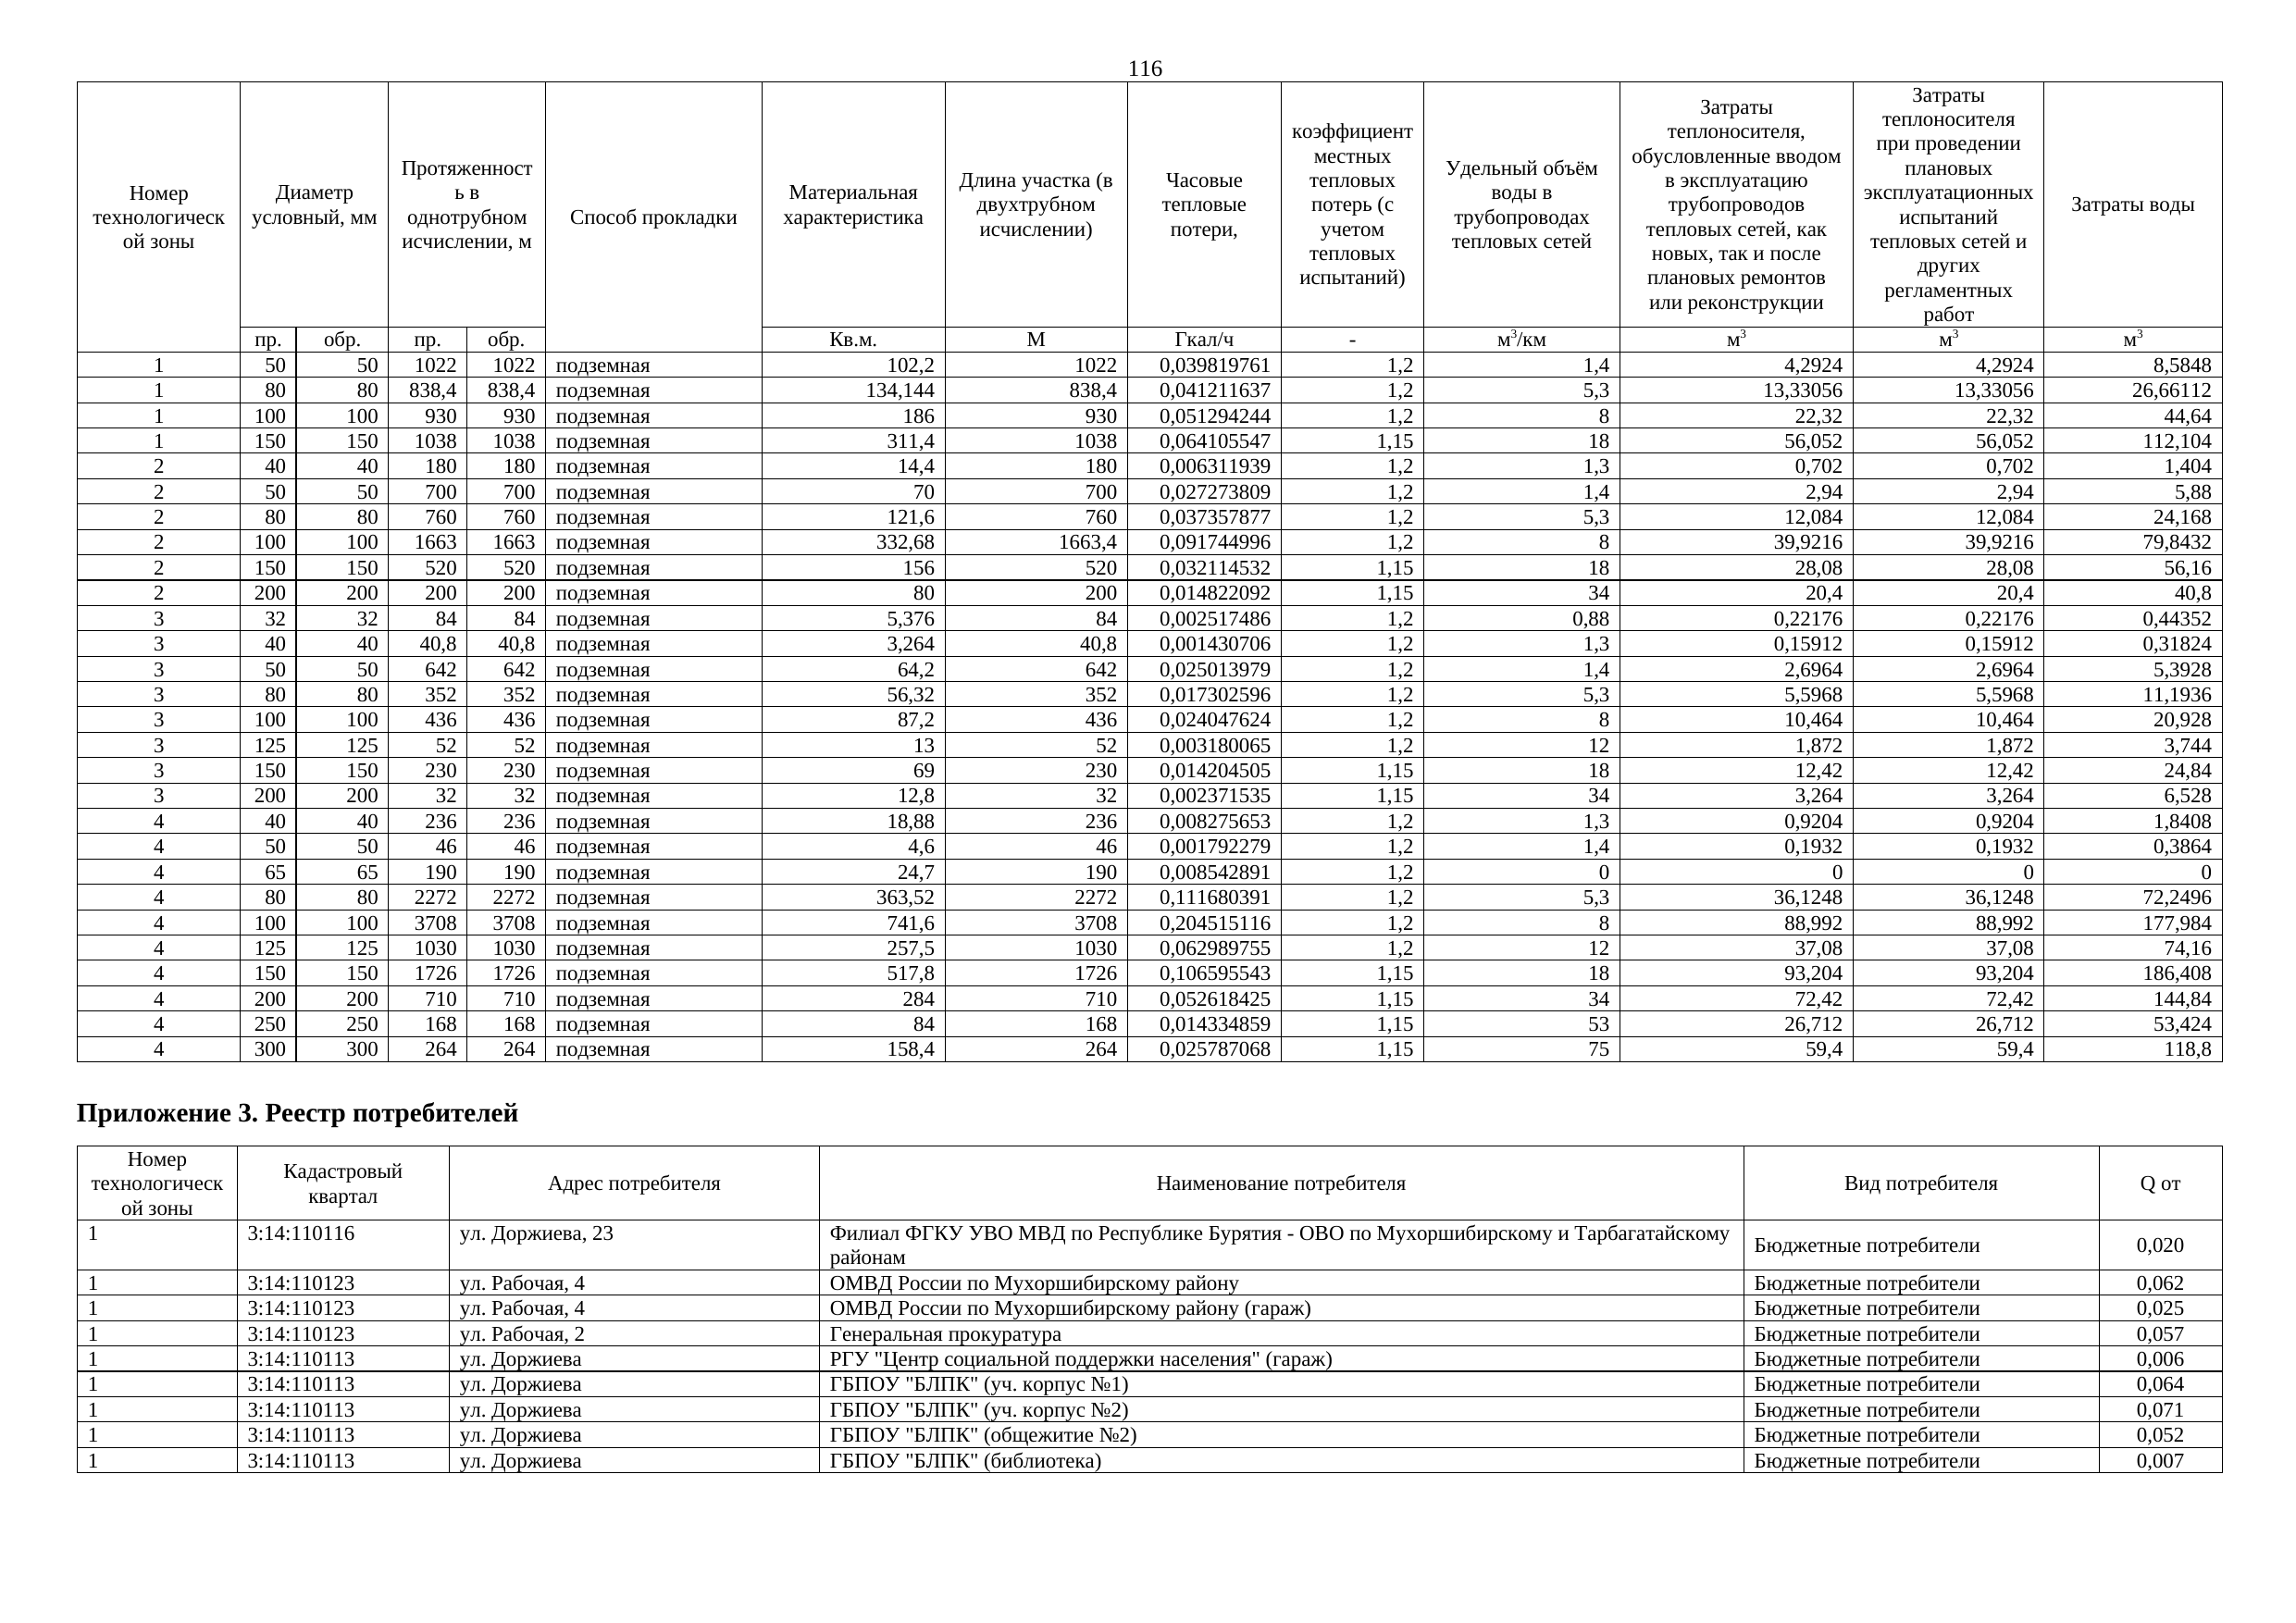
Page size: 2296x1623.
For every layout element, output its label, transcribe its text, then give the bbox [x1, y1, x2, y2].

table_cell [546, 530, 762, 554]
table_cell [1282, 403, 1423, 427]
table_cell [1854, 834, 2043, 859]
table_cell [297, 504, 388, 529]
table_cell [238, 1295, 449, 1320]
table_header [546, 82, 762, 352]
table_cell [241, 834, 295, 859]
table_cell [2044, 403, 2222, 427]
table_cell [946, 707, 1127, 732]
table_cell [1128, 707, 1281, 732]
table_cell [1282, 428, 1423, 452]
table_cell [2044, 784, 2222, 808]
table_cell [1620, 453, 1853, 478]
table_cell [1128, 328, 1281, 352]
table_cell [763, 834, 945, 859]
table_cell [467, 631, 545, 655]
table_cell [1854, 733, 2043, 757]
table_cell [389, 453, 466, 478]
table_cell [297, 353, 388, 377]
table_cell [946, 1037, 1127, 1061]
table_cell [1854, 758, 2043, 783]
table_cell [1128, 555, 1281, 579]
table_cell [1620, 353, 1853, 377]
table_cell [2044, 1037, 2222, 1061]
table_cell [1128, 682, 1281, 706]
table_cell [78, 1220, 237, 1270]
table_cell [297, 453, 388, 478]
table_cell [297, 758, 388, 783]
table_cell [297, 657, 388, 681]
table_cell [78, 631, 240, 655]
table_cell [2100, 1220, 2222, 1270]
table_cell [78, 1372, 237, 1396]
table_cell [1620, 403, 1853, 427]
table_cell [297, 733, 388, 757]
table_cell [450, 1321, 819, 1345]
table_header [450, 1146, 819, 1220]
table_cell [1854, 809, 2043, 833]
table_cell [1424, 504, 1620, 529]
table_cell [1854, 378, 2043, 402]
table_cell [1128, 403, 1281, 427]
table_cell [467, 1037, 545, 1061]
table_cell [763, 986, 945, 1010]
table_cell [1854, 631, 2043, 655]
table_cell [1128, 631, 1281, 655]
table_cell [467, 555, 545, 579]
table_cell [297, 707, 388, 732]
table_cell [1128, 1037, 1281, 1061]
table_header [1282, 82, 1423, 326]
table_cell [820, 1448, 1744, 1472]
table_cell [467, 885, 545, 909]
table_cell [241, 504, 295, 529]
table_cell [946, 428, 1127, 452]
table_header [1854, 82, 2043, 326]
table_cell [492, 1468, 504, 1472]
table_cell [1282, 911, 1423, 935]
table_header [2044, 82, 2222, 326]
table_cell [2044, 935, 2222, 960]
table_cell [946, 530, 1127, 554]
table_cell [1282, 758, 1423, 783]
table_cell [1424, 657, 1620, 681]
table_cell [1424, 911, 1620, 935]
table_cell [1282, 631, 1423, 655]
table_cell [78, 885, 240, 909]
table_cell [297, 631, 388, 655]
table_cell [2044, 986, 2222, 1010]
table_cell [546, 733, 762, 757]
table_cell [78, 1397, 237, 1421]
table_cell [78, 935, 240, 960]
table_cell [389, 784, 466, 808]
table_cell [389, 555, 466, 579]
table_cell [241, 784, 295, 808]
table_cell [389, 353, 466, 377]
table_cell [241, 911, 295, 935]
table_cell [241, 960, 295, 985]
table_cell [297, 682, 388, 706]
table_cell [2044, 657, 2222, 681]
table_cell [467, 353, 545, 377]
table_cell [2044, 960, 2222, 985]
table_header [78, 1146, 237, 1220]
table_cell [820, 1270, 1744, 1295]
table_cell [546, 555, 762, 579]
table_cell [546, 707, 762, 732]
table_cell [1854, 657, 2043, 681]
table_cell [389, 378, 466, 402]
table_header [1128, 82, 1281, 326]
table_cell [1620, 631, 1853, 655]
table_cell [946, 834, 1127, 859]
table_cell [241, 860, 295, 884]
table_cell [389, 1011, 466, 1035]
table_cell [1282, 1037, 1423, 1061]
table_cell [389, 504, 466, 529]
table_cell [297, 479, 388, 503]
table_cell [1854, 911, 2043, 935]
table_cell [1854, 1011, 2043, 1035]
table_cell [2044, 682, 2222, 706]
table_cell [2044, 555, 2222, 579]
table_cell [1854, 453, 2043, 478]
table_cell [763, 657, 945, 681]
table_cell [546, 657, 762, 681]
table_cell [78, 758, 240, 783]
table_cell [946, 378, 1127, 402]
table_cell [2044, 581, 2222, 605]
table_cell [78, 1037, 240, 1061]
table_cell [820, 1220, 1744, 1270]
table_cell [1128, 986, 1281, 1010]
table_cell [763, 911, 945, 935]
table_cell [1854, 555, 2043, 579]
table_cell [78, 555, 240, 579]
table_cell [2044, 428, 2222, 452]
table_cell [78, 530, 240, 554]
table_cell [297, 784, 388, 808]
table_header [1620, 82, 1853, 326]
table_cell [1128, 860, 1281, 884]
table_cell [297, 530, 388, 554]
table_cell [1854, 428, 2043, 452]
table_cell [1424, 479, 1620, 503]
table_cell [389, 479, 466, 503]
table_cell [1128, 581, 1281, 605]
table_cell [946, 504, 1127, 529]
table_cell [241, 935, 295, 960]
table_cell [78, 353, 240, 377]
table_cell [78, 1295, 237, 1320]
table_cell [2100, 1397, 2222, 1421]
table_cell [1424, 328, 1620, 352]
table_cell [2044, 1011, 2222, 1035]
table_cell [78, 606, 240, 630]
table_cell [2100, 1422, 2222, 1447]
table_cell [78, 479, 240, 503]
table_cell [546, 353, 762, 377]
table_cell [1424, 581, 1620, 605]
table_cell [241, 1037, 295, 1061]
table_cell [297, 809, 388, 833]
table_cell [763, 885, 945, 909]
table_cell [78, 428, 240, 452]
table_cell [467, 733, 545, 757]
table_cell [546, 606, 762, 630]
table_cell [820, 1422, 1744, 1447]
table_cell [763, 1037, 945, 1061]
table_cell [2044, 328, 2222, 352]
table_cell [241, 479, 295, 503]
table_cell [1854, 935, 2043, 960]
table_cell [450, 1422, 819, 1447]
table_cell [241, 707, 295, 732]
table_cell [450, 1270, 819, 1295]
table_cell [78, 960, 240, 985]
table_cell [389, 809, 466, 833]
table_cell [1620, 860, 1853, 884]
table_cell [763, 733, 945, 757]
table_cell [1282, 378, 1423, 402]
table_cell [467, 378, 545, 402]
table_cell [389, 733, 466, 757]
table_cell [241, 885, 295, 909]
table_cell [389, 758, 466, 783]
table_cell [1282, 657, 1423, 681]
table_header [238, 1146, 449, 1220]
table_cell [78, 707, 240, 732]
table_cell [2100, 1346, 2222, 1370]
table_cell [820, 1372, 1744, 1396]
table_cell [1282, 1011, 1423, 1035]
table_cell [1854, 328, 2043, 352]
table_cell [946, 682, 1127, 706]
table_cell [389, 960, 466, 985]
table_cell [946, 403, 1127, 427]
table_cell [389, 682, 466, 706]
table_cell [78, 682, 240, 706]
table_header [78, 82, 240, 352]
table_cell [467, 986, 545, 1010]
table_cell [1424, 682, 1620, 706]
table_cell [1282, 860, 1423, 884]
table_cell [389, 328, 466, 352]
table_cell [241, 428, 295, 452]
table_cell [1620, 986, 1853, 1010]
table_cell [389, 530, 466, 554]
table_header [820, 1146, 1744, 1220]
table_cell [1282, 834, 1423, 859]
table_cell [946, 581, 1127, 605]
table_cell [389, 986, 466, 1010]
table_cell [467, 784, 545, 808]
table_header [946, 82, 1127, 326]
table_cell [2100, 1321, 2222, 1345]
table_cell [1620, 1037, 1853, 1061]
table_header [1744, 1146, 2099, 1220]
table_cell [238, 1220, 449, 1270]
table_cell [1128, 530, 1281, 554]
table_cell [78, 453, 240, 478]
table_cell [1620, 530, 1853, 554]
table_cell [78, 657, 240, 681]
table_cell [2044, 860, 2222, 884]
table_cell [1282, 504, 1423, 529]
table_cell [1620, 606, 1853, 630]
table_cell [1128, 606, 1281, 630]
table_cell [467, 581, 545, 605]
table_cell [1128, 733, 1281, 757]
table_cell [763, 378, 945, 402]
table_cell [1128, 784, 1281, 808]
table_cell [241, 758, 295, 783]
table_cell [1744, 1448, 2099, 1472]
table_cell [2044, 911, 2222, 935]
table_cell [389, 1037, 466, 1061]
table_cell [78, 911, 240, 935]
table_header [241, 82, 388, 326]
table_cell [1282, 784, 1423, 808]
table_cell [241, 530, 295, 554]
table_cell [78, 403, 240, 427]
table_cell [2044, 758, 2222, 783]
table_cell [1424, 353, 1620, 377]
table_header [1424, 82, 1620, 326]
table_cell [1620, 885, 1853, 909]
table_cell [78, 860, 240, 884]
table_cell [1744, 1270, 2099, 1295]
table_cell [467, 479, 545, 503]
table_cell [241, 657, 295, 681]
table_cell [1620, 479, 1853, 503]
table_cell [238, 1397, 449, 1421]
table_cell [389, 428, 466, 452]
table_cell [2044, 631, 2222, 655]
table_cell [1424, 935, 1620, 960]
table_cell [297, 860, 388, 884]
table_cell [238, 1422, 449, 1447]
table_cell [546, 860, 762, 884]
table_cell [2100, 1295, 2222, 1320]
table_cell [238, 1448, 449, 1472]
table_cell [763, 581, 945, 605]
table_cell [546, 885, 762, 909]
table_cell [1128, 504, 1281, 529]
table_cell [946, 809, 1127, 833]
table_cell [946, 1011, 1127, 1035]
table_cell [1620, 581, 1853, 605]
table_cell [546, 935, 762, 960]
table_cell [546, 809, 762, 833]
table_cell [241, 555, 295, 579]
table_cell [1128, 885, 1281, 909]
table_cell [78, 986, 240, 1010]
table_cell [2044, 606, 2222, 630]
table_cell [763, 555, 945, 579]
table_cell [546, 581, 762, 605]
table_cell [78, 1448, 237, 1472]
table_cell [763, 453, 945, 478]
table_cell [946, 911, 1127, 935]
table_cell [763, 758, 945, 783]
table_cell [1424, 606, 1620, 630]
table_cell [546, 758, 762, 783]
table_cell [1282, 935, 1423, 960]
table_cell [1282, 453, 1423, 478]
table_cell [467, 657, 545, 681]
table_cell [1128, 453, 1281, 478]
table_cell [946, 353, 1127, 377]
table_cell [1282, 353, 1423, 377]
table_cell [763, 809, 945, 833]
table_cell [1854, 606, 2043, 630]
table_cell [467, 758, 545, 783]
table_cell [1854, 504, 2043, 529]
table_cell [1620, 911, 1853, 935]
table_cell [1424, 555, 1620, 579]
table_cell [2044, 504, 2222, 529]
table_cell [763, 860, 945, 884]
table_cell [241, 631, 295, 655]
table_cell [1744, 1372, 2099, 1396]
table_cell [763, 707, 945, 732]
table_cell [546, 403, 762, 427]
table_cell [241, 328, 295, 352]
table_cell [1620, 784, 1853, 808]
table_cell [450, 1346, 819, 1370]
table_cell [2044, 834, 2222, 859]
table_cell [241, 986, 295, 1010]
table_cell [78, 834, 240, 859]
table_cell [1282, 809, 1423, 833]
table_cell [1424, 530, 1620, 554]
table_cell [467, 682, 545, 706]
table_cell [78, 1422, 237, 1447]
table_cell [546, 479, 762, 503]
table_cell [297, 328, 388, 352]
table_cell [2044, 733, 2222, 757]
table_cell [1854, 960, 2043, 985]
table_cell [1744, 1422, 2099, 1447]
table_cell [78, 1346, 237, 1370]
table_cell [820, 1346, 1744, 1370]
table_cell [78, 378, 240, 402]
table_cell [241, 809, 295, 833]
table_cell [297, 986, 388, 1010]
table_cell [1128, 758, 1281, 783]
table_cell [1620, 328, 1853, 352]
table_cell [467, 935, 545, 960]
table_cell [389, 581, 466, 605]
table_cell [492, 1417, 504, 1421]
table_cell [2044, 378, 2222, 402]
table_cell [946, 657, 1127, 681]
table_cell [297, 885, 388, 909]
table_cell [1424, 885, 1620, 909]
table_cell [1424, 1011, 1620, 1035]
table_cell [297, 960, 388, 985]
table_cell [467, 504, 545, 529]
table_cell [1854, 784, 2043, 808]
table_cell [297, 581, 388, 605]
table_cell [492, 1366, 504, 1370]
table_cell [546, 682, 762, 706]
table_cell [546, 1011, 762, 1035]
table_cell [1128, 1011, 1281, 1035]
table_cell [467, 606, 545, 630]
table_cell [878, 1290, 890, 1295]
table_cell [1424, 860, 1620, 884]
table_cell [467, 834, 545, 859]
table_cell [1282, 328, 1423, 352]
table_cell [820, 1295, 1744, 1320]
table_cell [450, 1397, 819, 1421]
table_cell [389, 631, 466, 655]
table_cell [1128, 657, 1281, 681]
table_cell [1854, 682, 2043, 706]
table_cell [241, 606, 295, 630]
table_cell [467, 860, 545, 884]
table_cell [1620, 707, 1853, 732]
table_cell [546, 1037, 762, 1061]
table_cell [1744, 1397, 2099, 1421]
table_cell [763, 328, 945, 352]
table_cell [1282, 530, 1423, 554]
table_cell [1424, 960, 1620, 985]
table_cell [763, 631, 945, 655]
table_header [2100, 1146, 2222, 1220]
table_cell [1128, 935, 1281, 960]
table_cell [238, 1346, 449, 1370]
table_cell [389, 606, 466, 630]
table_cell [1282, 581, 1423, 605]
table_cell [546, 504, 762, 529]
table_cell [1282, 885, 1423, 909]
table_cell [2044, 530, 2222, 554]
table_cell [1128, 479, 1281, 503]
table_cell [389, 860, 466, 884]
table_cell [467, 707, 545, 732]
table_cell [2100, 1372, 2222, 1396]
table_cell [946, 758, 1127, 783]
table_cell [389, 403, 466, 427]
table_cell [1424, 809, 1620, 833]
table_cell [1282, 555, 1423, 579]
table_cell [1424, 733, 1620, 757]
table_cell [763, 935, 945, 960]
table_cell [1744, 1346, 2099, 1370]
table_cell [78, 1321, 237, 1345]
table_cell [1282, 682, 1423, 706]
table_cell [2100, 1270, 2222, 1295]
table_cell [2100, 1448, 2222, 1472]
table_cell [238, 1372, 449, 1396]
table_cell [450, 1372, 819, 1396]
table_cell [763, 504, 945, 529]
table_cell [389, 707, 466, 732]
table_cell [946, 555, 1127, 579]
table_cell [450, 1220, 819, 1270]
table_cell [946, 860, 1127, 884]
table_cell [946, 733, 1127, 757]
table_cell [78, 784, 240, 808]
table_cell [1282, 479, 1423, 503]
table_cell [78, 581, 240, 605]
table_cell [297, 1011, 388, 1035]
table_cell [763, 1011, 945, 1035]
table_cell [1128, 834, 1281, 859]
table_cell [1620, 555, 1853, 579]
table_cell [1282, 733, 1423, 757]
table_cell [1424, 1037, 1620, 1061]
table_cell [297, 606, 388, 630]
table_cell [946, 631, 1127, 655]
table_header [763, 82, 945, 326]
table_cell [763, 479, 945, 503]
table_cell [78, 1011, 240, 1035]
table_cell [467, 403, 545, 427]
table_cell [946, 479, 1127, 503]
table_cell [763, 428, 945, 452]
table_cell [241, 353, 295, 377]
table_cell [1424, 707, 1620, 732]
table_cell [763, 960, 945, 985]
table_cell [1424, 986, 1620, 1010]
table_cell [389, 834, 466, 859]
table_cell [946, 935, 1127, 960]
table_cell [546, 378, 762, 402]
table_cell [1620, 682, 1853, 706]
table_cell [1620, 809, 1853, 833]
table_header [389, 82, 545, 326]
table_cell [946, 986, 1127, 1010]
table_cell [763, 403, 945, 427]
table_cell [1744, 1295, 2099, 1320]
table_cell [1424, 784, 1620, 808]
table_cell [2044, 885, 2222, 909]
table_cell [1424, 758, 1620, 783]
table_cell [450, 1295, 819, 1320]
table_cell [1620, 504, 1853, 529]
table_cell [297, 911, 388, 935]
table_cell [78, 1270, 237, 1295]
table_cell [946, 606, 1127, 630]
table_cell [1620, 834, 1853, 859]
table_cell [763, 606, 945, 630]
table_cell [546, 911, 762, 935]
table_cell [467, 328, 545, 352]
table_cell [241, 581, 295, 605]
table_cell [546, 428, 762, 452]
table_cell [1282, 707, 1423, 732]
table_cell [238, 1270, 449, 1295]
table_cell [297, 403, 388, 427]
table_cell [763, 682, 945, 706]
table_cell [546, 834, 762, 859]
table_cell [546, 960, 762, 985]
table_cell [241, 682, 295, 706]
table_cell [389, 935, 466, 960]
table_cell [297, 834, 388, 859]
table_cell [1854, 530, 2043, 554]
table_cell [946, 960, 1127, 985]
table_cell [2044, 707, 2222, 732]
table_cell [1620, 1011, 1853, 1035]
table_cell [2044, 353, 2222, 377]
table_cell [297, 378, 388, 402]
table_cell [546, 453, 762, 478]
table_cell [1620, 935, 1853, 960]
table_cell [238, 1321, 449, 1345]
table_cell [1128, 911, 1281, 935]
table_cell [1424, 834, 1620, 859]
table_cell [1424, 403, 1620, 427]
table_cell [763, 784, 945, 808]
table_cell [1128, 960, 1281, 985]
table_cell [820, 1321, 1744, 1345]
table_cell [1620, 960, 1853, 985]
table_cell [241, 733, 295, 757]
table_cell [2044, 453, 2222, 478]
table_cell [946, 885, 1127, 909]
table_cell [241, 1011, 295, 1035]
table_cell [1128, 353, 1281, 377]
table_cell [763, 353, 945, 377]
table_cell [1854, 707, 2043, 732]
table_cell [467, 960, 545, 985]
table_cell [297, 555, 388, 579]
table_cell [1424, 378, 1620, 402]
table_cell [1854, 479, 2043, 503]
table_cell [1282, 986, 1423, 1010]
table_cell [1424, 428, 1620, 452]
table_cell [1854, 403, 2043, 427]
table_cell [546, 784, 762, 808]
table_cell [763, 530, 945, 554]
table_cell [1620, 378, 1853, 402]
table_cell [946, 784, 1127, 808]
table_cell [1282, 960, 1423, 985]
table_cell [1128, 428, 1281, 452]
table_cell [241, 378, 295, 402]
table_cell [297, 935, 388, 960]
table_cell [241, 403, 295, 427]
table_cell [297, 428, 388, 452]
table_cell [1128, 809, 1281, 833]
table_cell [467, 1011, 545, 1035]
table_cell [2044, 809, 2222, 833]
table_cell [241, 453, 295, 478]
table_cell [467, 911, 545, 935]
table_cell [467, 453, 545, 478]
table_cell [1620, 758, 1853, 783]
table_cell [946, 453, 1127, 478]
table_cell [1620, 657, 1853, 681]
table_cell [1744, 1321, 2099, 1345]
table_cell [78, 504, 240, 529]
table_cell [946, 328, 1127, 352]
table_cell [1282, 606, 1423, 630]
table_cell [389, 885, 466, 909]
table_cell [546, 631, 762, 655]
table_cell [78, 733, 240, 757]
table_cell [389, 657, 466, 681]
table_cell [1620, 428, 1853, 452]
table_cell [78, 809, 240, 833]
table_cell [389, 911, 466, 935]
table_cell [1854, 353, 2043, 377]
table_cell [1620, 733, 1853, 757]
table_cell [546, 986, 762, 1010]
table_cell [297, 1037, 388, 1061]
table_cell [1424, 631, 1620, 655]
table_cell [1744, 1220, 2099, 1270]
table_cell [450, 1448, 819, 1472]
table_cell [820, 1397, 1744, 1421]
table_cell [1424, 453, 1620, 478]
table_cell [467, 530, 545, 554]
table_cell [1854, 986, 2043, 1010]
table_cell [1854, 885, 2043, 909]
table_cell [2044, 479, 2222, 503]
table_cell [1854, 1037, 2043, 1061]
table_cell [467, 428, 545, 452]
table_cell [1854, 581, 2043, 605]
text Приложение 3. Реестр потребителей [77, 1096, 2214, 1128]
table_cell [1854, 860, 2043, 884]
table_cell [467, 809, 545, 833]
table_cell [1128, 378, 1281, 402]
